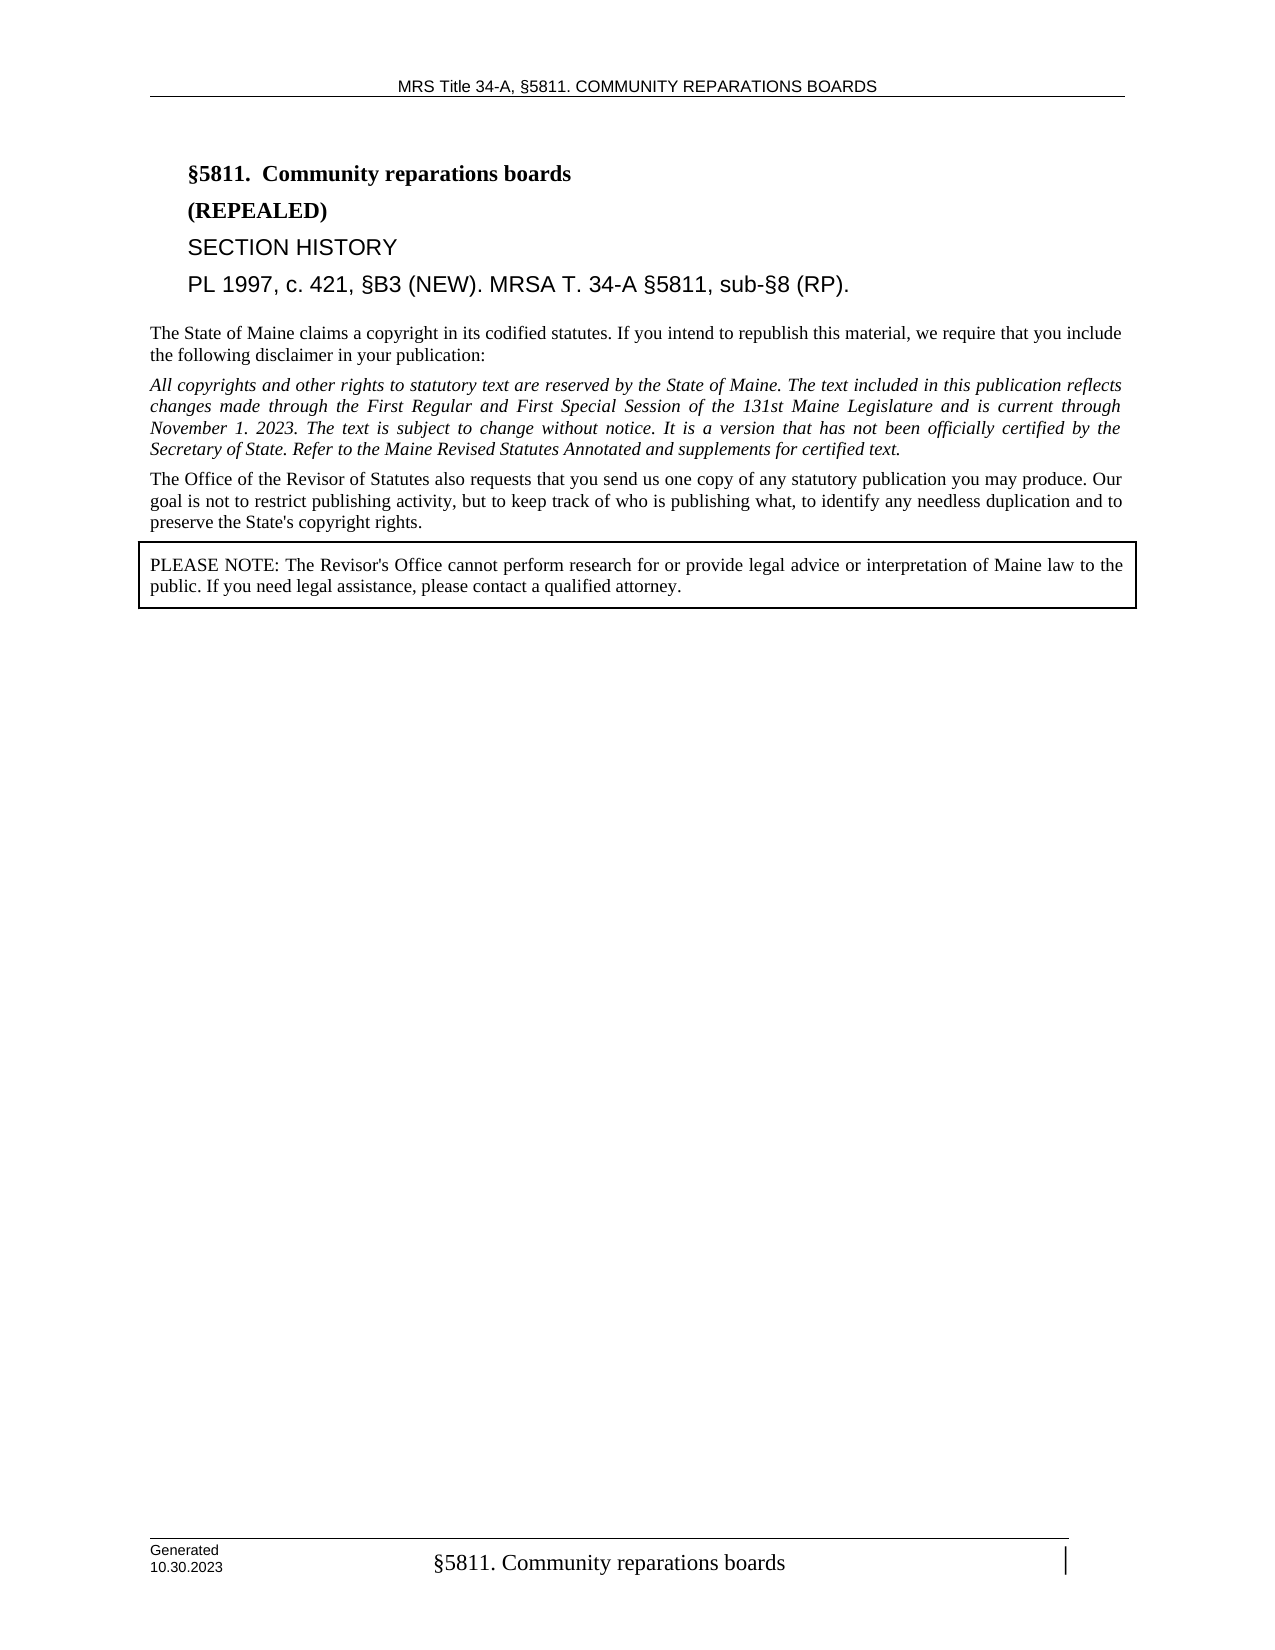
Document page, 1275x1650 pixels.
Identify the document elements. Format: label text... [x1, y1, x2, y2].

text The State of Maine claims a copyright in its codified statutes. If you intend to republish this material, we require that you include the following disclaimer in your publication: [150, 322, 1125, 365]
text §5811. Community reparations boards [187, 160, 1125, 187]
text PL 1997, c. 421, §B3 (NEW). MRSA T. 34-A §5811, sub-§8 (RP). [187, 271, 1125, 297]
text PLEASE NOTE: The Revisor's Office cannot perform research for or provide legal advice or interpretation of Maine law to the public. If you need legal assistance, please contact a qualified attorney. [140, 543, 1135, 607]
text The Office of the Revisor of Statutes also requests that you send us one copy of any statutory publication you may produce. Our goal is not to restrict publishing activity, but to keep track of who is publishing what, to identify any needless duplication and to preserve the State's copyright rights. [150, 468, 1125, 533]
text (REPEALED) [187, 197, 1125, 223]
text SECTION HISTORY [187, 234, 1125, 260]
text All copyrights and other rights to statutory text are reserved by the State of Maine. The text included in this publication reflects changes made through the First Regular and First Special Session of the 131st Maine Legislature and is current through November 1. 2023 . The text is subject to change without notice. It is a version that has not been officially certified by the Secretary of State. Refer to the Maine Revised Statutes Annotated and supplements for certified text. [150, 373, 1125, 460]
